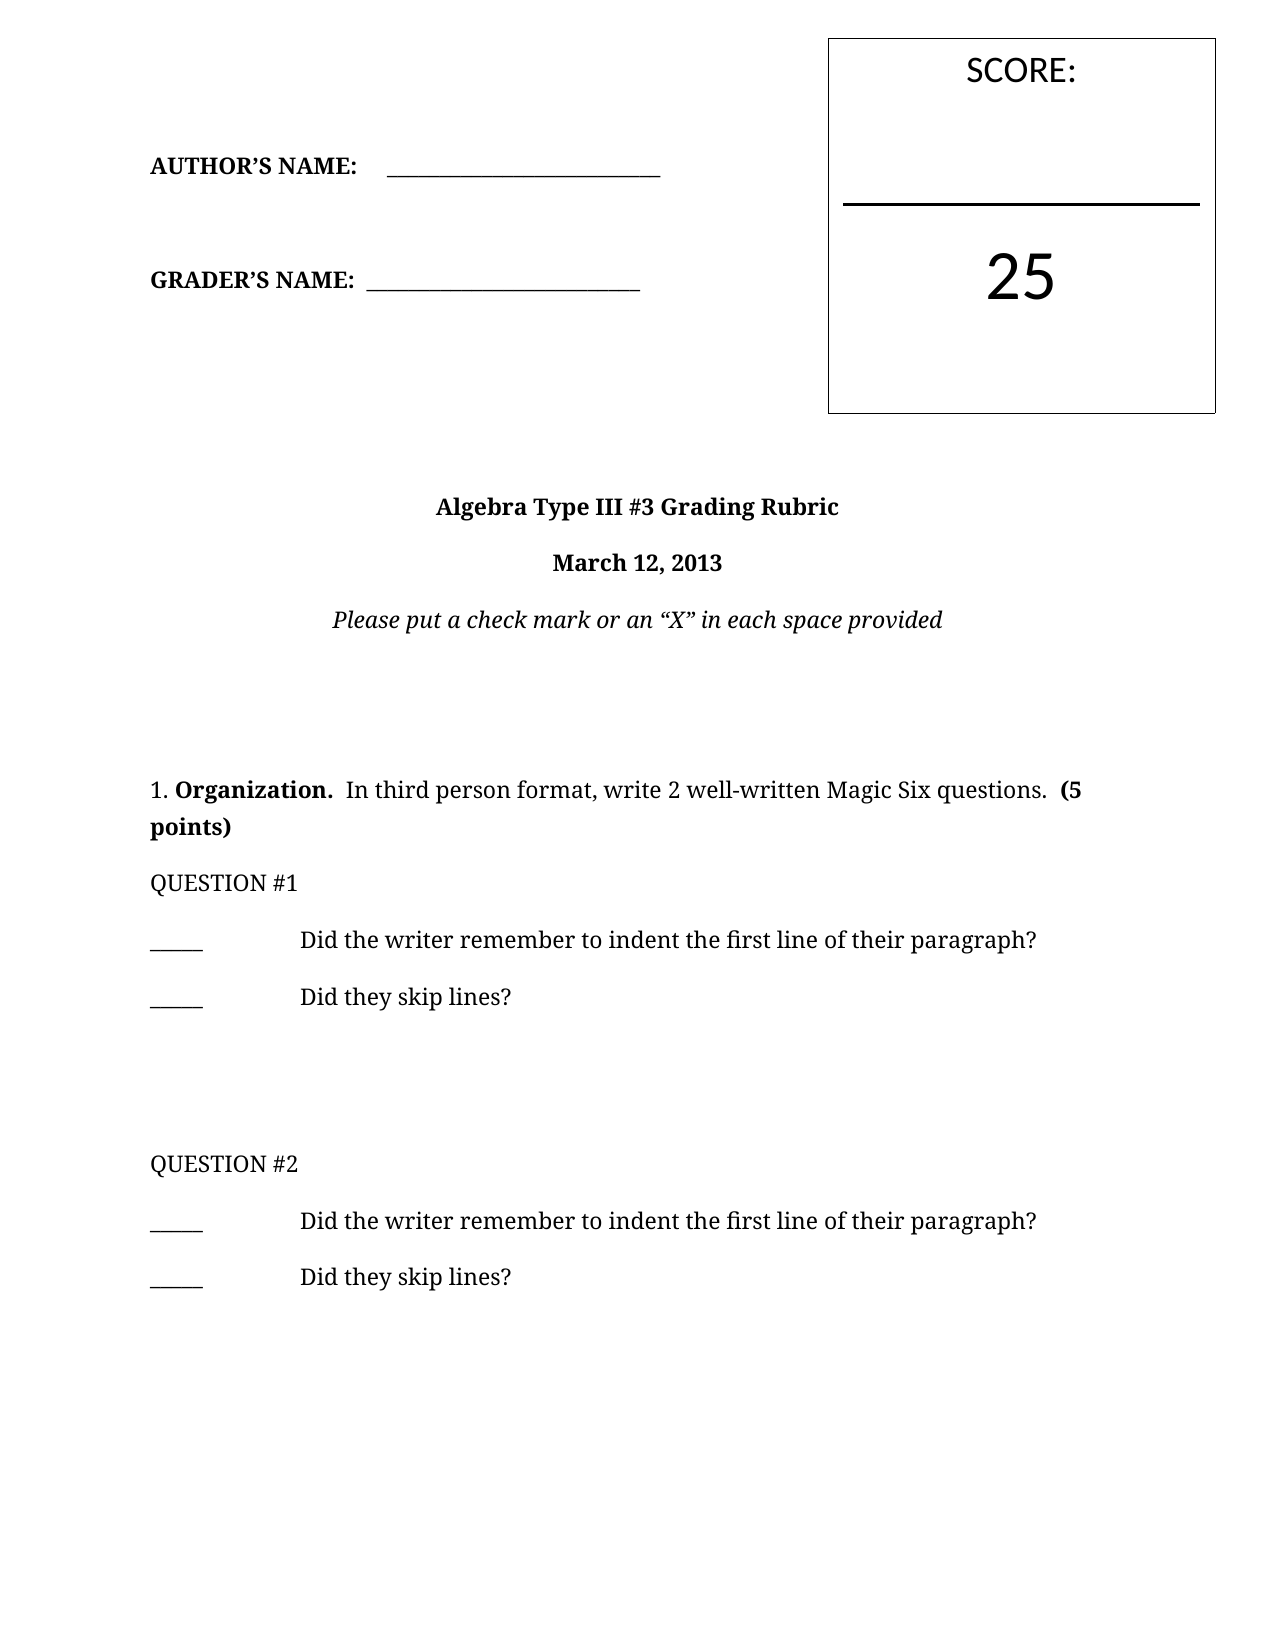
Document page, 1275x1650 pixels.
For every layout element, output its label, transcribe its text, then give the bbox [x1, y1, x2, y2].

text 1. Organization. In third person format, write 2 well-written Magic Six questions. (5 points) [150, 774, 1125, 842]
text _____ Did they skip lines? [150, 1261, 1125, 1293]
text _____ Did the writer remember to indent the first line of their paragraph? [150, 924, 1125, 955]
text QUESTION #2 [150, 1148, 1125, 1179]
text AUTHOR’S NAME: __________________________ [150, 150, 828, 181]
text Algebra Type III #3 Grading Rubric [150, 491, 1125, 522]
text GRADER’S NAME: __________________________ [150, 263, 828, 295]
text QUESTION #1 [150, 867, 1125, 898]
text _____ Did the writer remember to indent the first line of their paragraph? [150, 1204, 1125, 1236]
text March 12, 2013 [150, 547, 1125, 579]
text Please put a check mark or an “X” in each space provided [150, 604, 1125, 635]
text _____ Did they skip lines? [150, 981, 1125, 1012]
